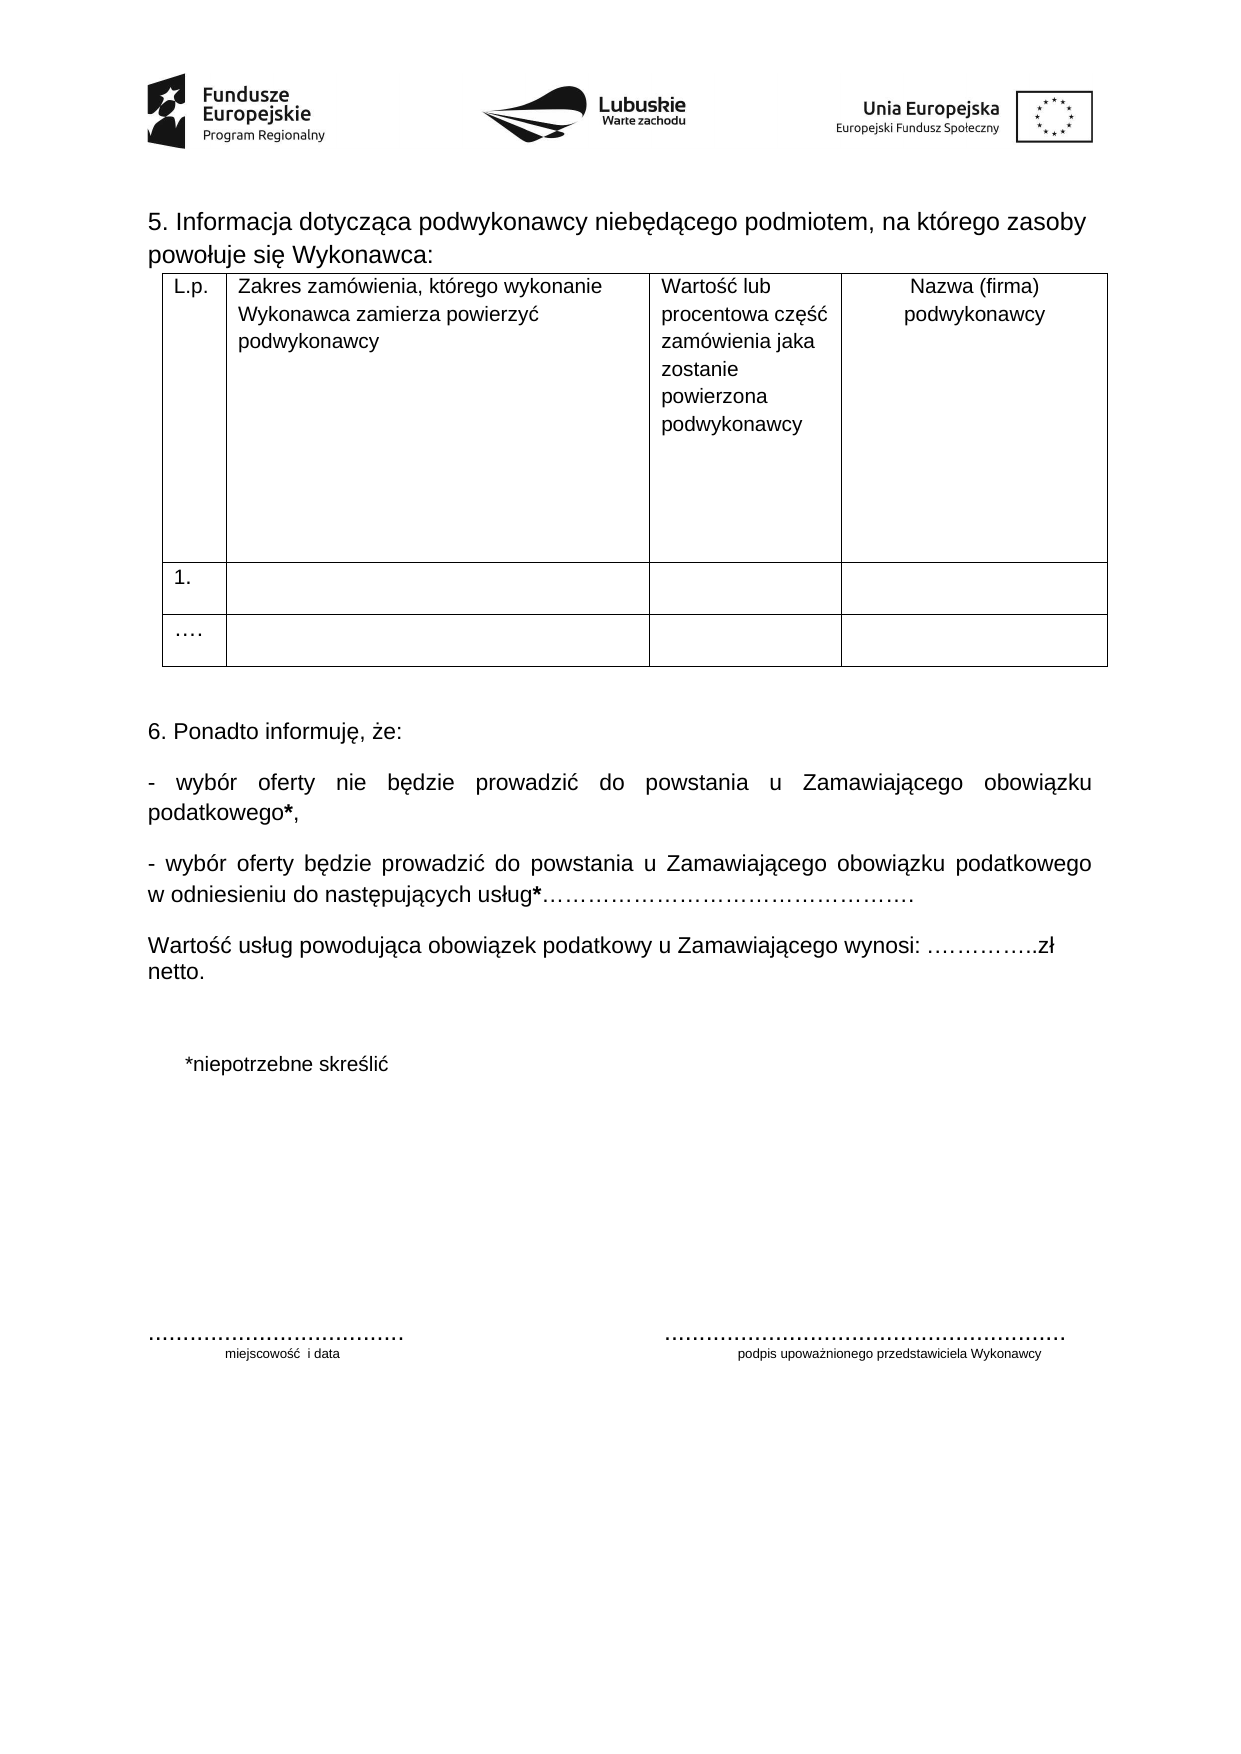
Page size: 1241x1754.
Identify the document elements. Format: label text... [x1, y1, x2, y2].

text ..................................... .......................................................... [148, 1317, 1093, 1346]
text 6. Ponadto informuję, że: [148, 718, 1093, 744]
text *niepotrzebne skreślić [185, 1052, 1093, 1076]
table_cell [842, 563, 1107, 614]
text - wybór oferty będzie prowadzić do powstania u Zamawiającego obowiązku podatkowego w odniesieniu do następujących usług*…………………………………………. [148, 850, 1093, 907]
table_header Wartość lub procentowa część zamówienia jaka zostanie powierzona podwykonawcy [650, 274, 841, 562]
table_cell [650, 615, 841, 666]
table_header L.p. [163, 274, 226, 562]
table_cell 1. [163, 563, 226, 614]
table_header Nazwa (firma) podwykonawcy [842, 274, 1107, 562]
table_cell [227, 563, 649, 614]
text miejscowość i data podpis upoważnionego przedstawiciela Wykonawcy [148, 1346, 1093, 1372]
table_cell [650, 563, 841, 614]
table_cell …. [163, 615, 226, 666]
table_cell [842, 615, 1107, 666]
picture [147, 73, 1093, 149]
table_header Zakres zamówienia, którego wykonanie Wykonawca zamierza powierzyć podwykonawcy [227, 274, 649, 562]
text Wartość usług powodująca obowiązek podatkowy u Zamawiającego wynosi: .…………..zł netto. [148, 932, 1093, 984]
table_cell [227, 615, 649, 666]
text 5. Informacja dotycząca podwykonawcy niebędącego podmiotem, na którego zasoby powołuje się Wykonawca: [148, 207, 1093, 268]
text - wybór oferty nie będzie prowadzić do powstania u Zamawiającego obowiązku podatkowego*, [148, 769, 1093, 826]
